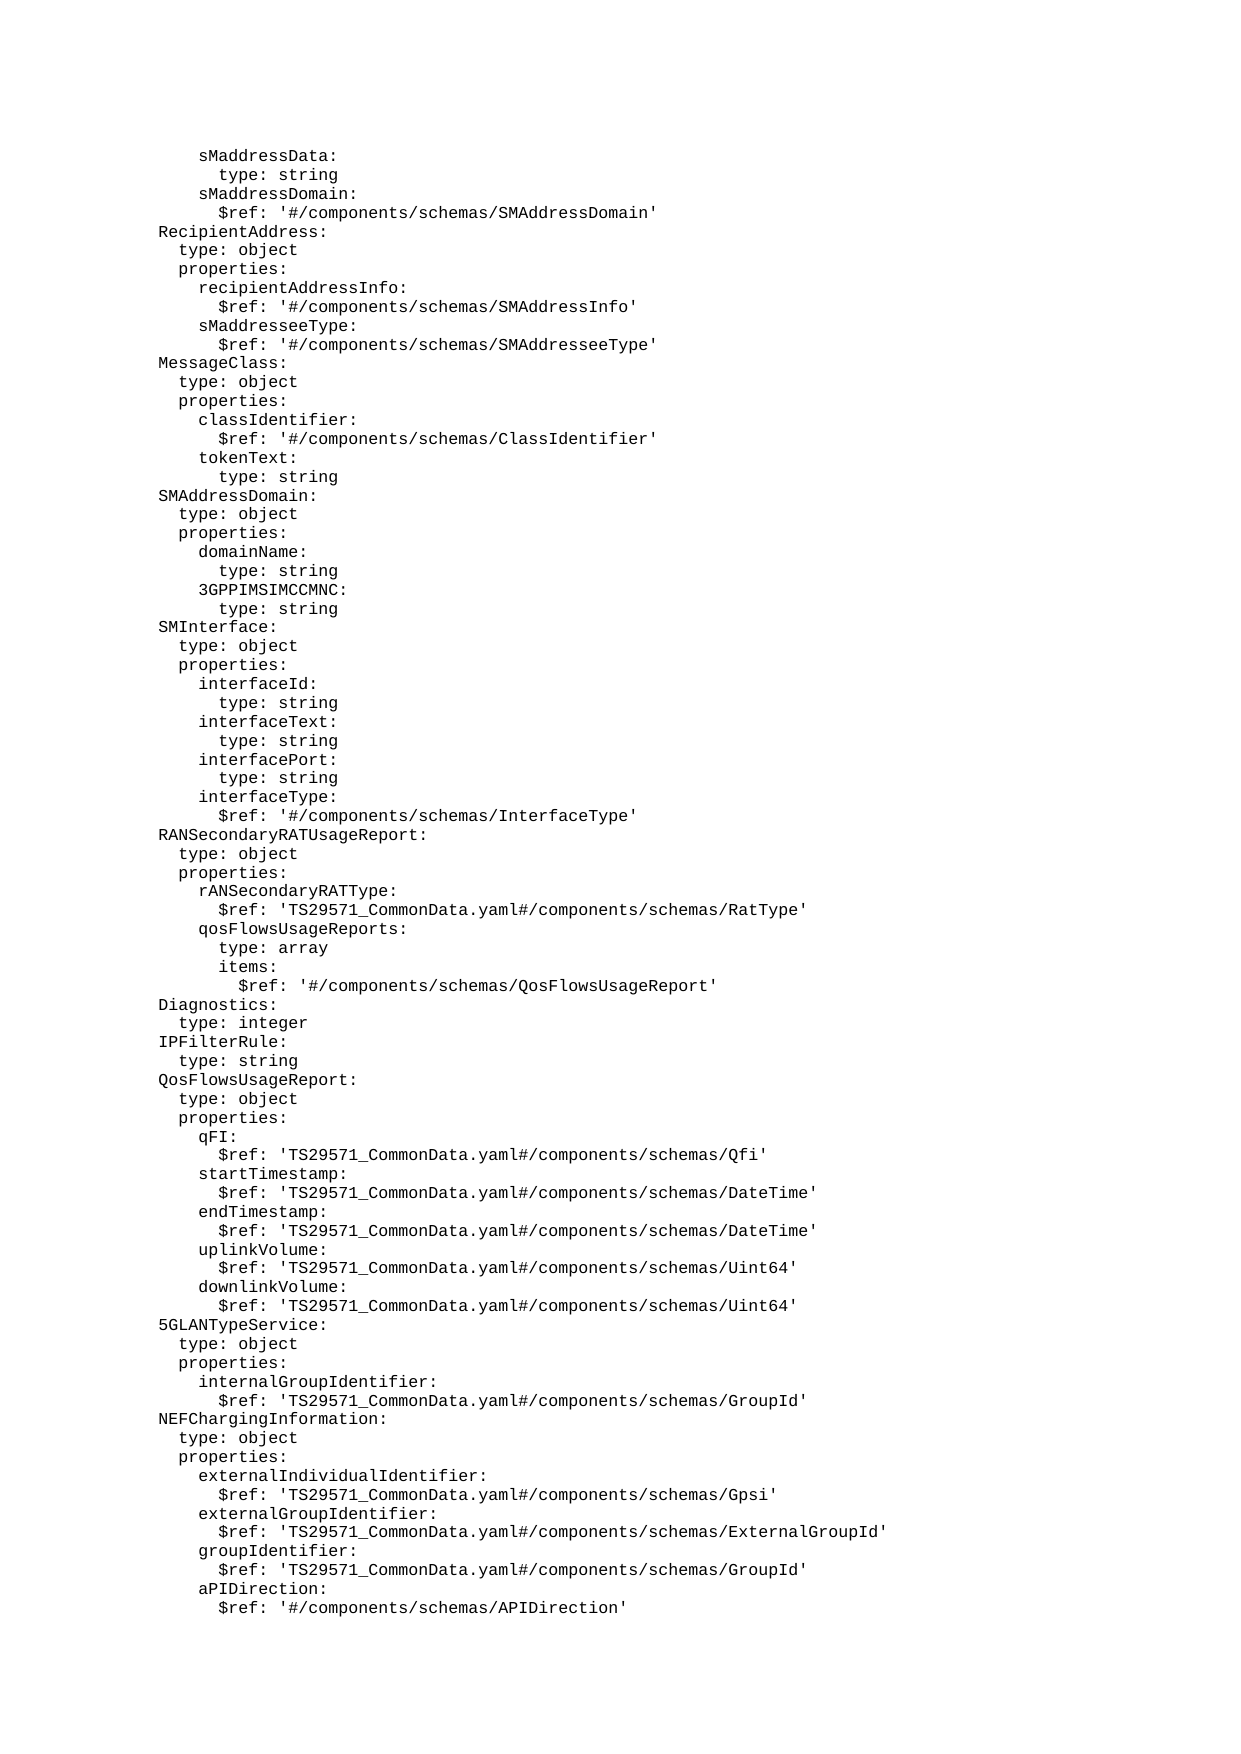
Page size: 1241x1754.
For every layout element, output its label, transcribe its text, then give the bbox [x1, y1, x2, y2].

text interfaceType: [118, 789, 1122, 808]
text type: integer [118, 1015, 1122, 1034]
text SMAddressDomain: [118, 487, 1122, 506]
text $ref: 'TS29571_CommonData.yaml#/components/schemas/Uint64' [118, 1298, 1122, 1317]
text type: object [118, 845, 1122, 864]
text interfaceText: [118, 713, 1122, 732]
text uplinkVolume: [118, 1241, 1122, 1260]
text $ref: 'TS29571_CommonData.yaml#/components/schemas/Uint64' [118, 1260, 1122, 1279]
text $ref: '#/components/schemas/SMAddressInfo' [118, 298, 1122, 317]
text interfacePort: [118, 751, 1122, 770]
text $ref: '#/components/schemas/SMAddresseeType' [118, 336, 1122, 355]
text $ref: 'TS29571_CommonData.yaml#/components/schemas/Gpsi' [118, 1486, 1122, 1505]
text properties: [118, 1109, 1122, 1128]
text interfaceId: [118, 676, 1122, 694]
text type: string [118, 167, 1122, 185]
text $ref: '#/components/schemas/SMAddressDomain' [118, 204, 1122, 223]
text qosFlowsUsageReports: [118, 921, 1122, 939]
text aPIDirection: [118, 1581, 1122, 1599]
text properties: [118, 261, 1122, 280]
text type: array [118, 939, 1122, 958]
text properties: [118, 525, 1122, 544]
text endTimestamp: [118, 1203, 1122, 1222]
text $ref: 'TS29571_CommonData.yaml#/components/schemas/GroupId' [118, 1392, 1122, 1411]
text $ref: 'TS29571_CommonData.yaml#/components/schemas/GroupId' [118, 1562, 1122, 1581]
text items: [118, 958, 1122, 977]
text 3GPPIMSIMCCMNC: [118, 581, 1122, 600]
text properties: [118, 393, 1122, 412]
text $ref: '#/components/schemas/ClassIdentifier' [118, 431, 1122, 449]
text $ref: '#/components/schemas/APIDirection' [118, 1599, 1122, 1618]
text 5GLANTypeService: [118, 1317, 1122, 1336]
text tokenText: [118, 449, 1122, 468]
text type: object [118, 1430, 1122, 1449]
text type: object [118, 1336, 1122, 1354]
text type: string [118, 770, 1122, 789]
text recipientAddressInfo: [118, 280, 1122, 298]
text properties: [118, 657, 1122, 676]
text IPFilterRule: [118, 1034, 1122, 1053]
text type: object [118, 638, 1122, 657]
text startTimestamp: [118, 1166, 1122, 1185]
text sMaddressData: [118, 148, 1122, 167]
text $ref: 'TS29571_CommonData.yaml#/components/schemas/Qfi' [118, 1147, 1122, 1166]
text type: object [118, 1090, 1122, 1109]
text RecipientAddress: [118, 223, 1122, 242]
text NEFChargingInformation: [118, 1411, 1122, 1430]
text type: string [118, 694, 1122, 713]
text sMaddressDomain: [118, 185, 1122, 204]
text QosFlowsUsageReport: [118, 1072, 1122, 1090]
text type: object [118, 242, 1122, 261]
text SMInterface: [118, 619, 1122, 638]
text $ref: 'TS29571_CommonData.yaml#/components/schemas/ExternalGroupId' [118, 1524, 1122, 1543]
text sMaddresseeType: [118, 317, 1122, 336]
text rANSecondaryRATType: [118, 883, 1122, 902]
text qFI: [118, 1128, 1122, 1147]
text type: object [118, 506, 1122, 525]
text RANSecondaryRATUsageReport: [118, 826, 1122, 845]
text type: string [118, 732, 1122, 751]
text externalIndividualIdentifier: [118, 1467, 1122, 1486]
text internalGroupIdentifier: [118, 1373, 1122, 1392]
text downlinkVolume: [118, 1279, 1122, 1298]
text type: string [118, 468, 1122, 487]
text classIdentifier: [118, 412, 1122, 431]
text $ref: 'TS29571_CommonData.yaml#/components/schemas/DateTime' [118, 1185, 1122, 1203]
text MessageClass: [118, 355, 1122, 374]
text externalGroupIdentifier: [118, 1505, 1122, 1524]
text type: string [118, 1053, 1122, 1072]
text domainName: [118, 544, 1122, 562]
text groupIdentifier: [118, 1543, 1122, 1562]
text type: string [118, 562, 1122, 581]
text $ref: '#/components/schemas/QosFlowsUsageReport' [118, 977, 1122, 996]
text type: object [118, 374, 1122, 393]
text properties: [118, 864, 1122, 883]
text properties: [118, 1354, 1122, 1373]
text type: string [118, 600, 1122, 619]
text $ref: 'TS29571_CommonData.yaml#/components/schemas/RatType' [118, 902, 1122, 921]
text $ref: '#/components/schemas/InterfaceType' [118, 808, 1122, 826]
text Diagnostics: [118, 996, 1122, 1015]
text properties: [118, 1449, 1122, 1467]
text $ref: 'TS29571_CommonData.yaml#/components/schemas/DateTime' [118, 1222, 1122, 1241]
